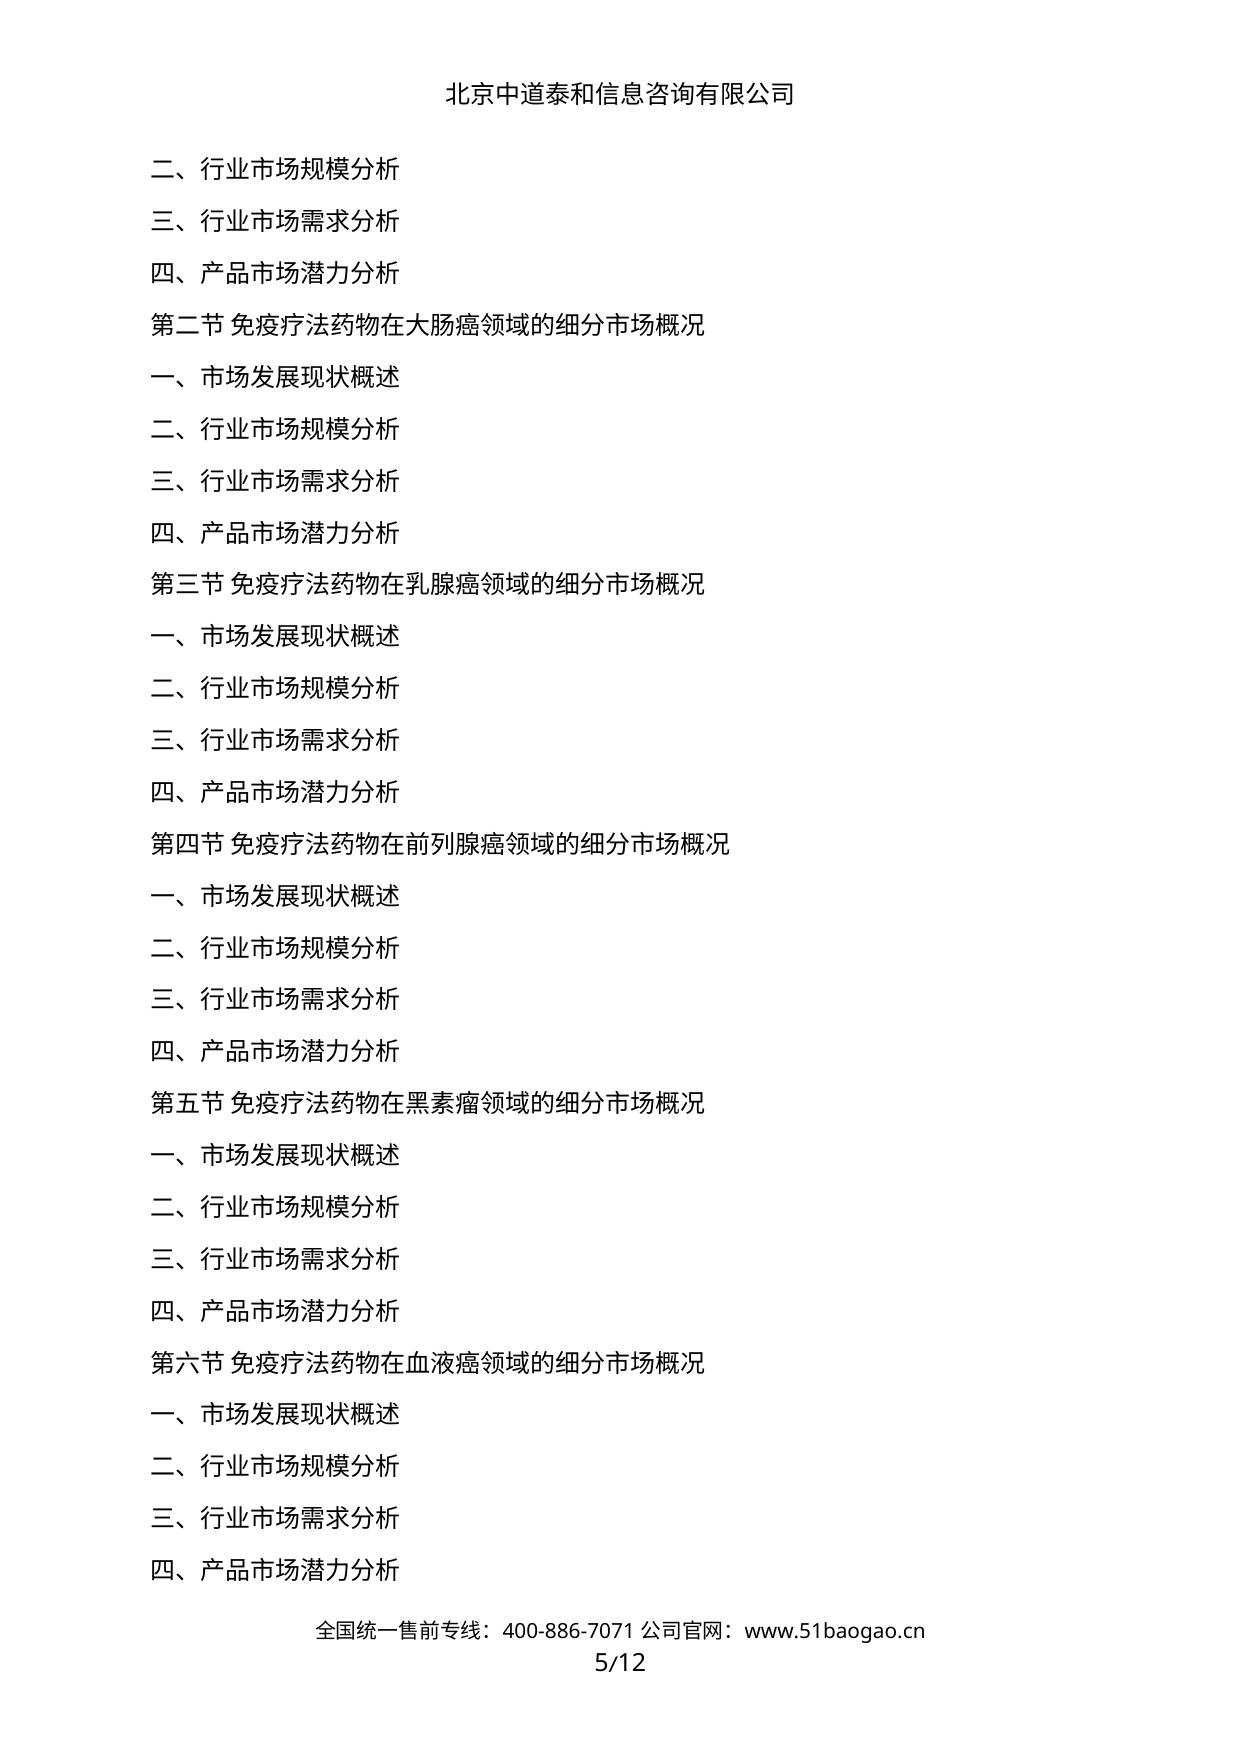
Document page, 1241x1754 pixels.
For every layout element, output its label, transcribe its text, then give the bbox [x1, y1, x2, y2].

text 四、产品市场潜力分析 [150, 772, 1090, 809]
text 一、市场发展现状概述 [150, 617, 1090, 653]
text 一、市场发展现状概述 [150, 357, 1090, 394]
text 二、行业市场规模分析 [150, 928, 1090, 964]
text 第四节 免疫疗法药物在前列腺癌领域的细分市场概况 [150, 824, 1090, 861]
text 四、产品市场潜力分析 [150, 1551, 1090, 1587]
text 一、市场发展现状概述 [150, 876, 1090, 912]
text 三、行业市场需求分析 [150, 461, 1090, 497]
text 三、行业市场需求分析 [150, 202, 1090, 238]
text 二、行业市场规模分析 [150, 669, 1090, 705]
text 第二节 免疫疗法药物在大肠癌领域的细分市场概况 [150, 306, 1090, 342]
text 四、产品市场潜力分析 [150, 1032, 1090, 1068]
text 一、市场发展现状概述 [150, 1136, 1090, 1172]
text 二、行业市场规模分析 [150, 1187, 1090, 1224]
text 四、产品市场潜力分析 [150, 254, 1090, 290]
text 第三节 免疫疗法药物在乳腺癌领域的细分市场概况 [150, 565, 1090, 601]
text 四、产品市场潜力分析 [150, 513, 1090, 549]
text 二、行业市场规模分析 [150, 409, 1090, 446]
text 三、行业市场需求分析 [150, 980, 1090, 1016]
text 二、行业市场规模分析 [150, 1447, 1090, 1483]
text 一、市场发展现状概述 [150, 1395, 1090, 1431]
text 三、行业市场需求分析 [150, 1239, 1090, 1276]
text 第五节 免疫疗法药物在黑素瘤领域的细分市场概况 [150, 1084, 1090, 1120]
text 第六节 免疫疗法药物在血液癌领域的细分市场概况 [150, 1343, 1090, 1379]
text 二、行业市场规模分析 [150, 150, 1090, 186]
text 四、产品市场潜力分析 [150, 1291, 1090, 1327]
text 三、行业市场需求分析 [150, 1499, 1090, 1535]
text 三、行业市场需求分析 [150, 721, 1090, 757]
